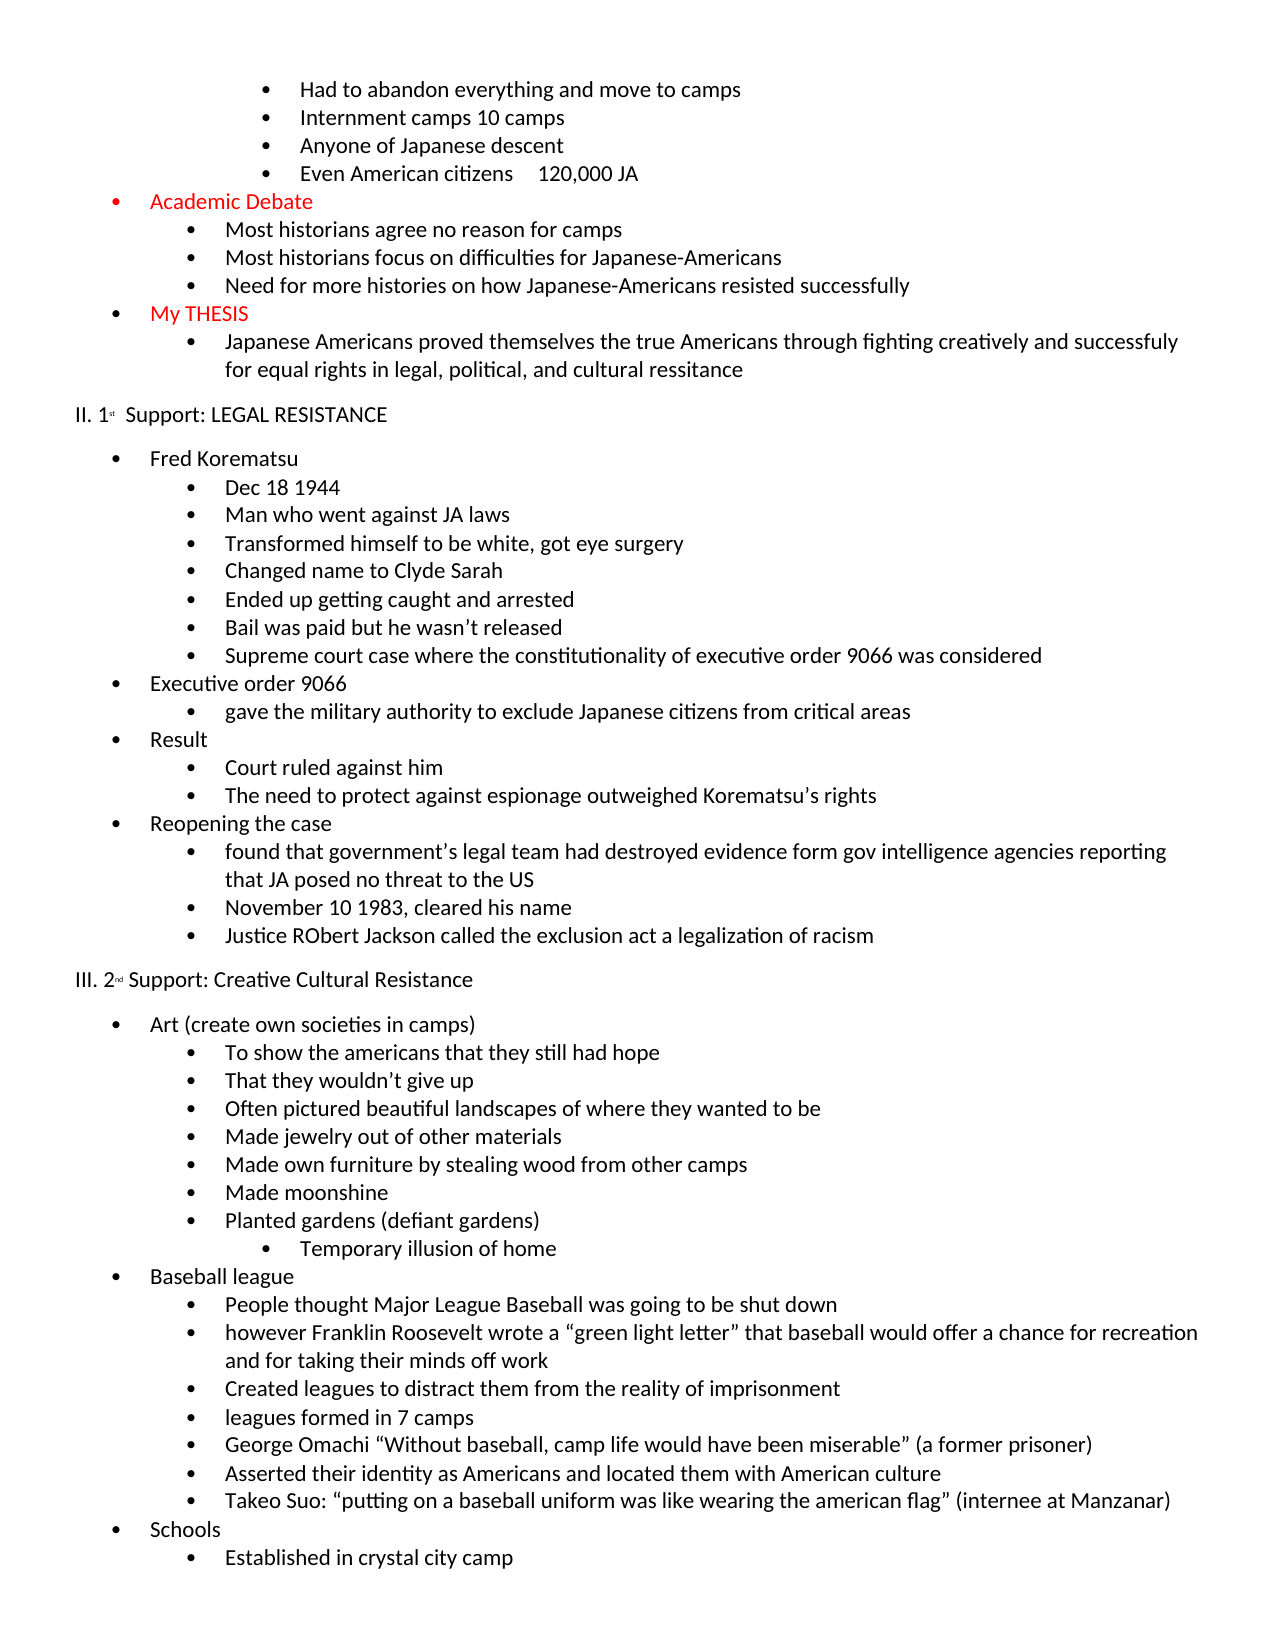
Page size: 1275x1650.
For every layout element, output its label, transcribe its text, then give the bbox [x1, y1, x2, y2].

list November 10 1983, cleared his name [187, 893, 1200, 921]
list Made own furniture by stealing wood from other camps [187, 1150, 1200, 1178]
list Schools [112, 1515, 1200, 1543]
list Justice RObert Jackson called the exclusion act a legalization of racism [187, 921, 1200, 949]
list Bail was paid but he wasn’t released [187, 613, 1200, 641]
list Man who went against JA laws [187, 501, 1200, 529]
list Transformed himself to be white, got eye surgery [187, 529, 1200, 557]
list Takeo Suo: “putting on a baseball uniform was like wearing the american flag” (internee at Manzanar) [187, 1487, 1200, 1515]
list Changed name to Clyde Sarah [187, 557, 1200, 585]
list Need for more histories on how Japanese-Americans resisted successfully [187, 271, 1200, 299]
list Fred Korematsu [112, 444, 1200, 473]
list Often pictured beautiful landscapes of where they wanted to be [187, 1094, 1200, 1122]
list That they wouldn’t give up [187, 1066, 1200, 1094]
list Internment camps 10 camps [262, 103, 1200, 131]
list Most historians focus on difficulties for Japanese-Americans [187, 243, 1200, 271]
list Temporary illusion of home [262, 1234, 1200, 1262]
list however Franklin Roosevelt wrote a “green light letter” that baseball would offer a chance for recreation and for taking their minds off work [187, 1318, 1200, 1374]
list Made moonshine [187, 1178, 1200, 1206]
list Court ruled against him [187, 753, 1200, 781]
text III. 2nd Support: Creative Cultural Resistance [75, 966, 1200, 994]
list Reopening the case [112, 809, 1200, 837]
list Anyone of Japanese descent [262, 131, 1200, 159]
list Baseball league [112, 1262, 1200, 1291]
list George Omachi “Without baseball, camp life would have been miserable” (a former prisoner) [187, 1431, 1200, 1459]
list Dec 18 1944 [187, 473, 1200, 501]
list Supreme court case where the constitutionality of executive order 9066 was considered [187, 641, 1200, 669]
list People thought Major League Baseball was going to be shut down [187, 1291, 1200, 1318]
text II. 1st Support: LEGAL RESISTANCE [75, 400, 1200, 428]
list found that government’s legal team had destroyed evidence form gov intelligence agencies reporting that JA posed no threat to the US [187, 837, 1200, 893]
list The need to protect against espionage outweighed Korematsu’s rights [187, 781, 1200, 809]
list Made jewelry out of other materials [187, 1122, 1200, 1150]
list Academic Debate [112, 187, 1200, 215]
list Ended up getting caught and arrested [187, 585, 1200, 613]
list Even American citizens 120,000 JA [262, 159, 1200, 187]
list Had to abandon everything and move to camps [262, 75, 1200, 103]
list gave the military authority to exclude Japanese citizens from critical areas [187, 697, 1200, 725]
list Created leagues to distract them from the reality of imprisonment [187, 1374, 1200, 1403]
list Executive order 9066 [112, 669, 1200, 697]
list Japanese Americans proved themselves the true Americans through fighting creatively and successfuly for equal rights in legal, political, and cultural ressitance [187, 327, 1200, 383]
list Result [112, 725, 1200, 753]
list Established in crystal city camp [187, 1543, 1200, 1571]
list Planted gardens (defiant gardens) [187, 1206, 1200, 1234]
list Art (create own societies in camps) [112, 1010, 1200, 1038]
list Asserted their identity as Americans and located them with American culture [187, 1459, 1200, 1487]
list My THESIS [112, 299, 1200, 327]
list leagues formed in 7 camps [187, 1403, 1200, 1431]
list To show the americans that they still had hope [187, 1038, 1200, 1066]
list Most historians agree no reason for camps [187, 215, 1200, 243]
